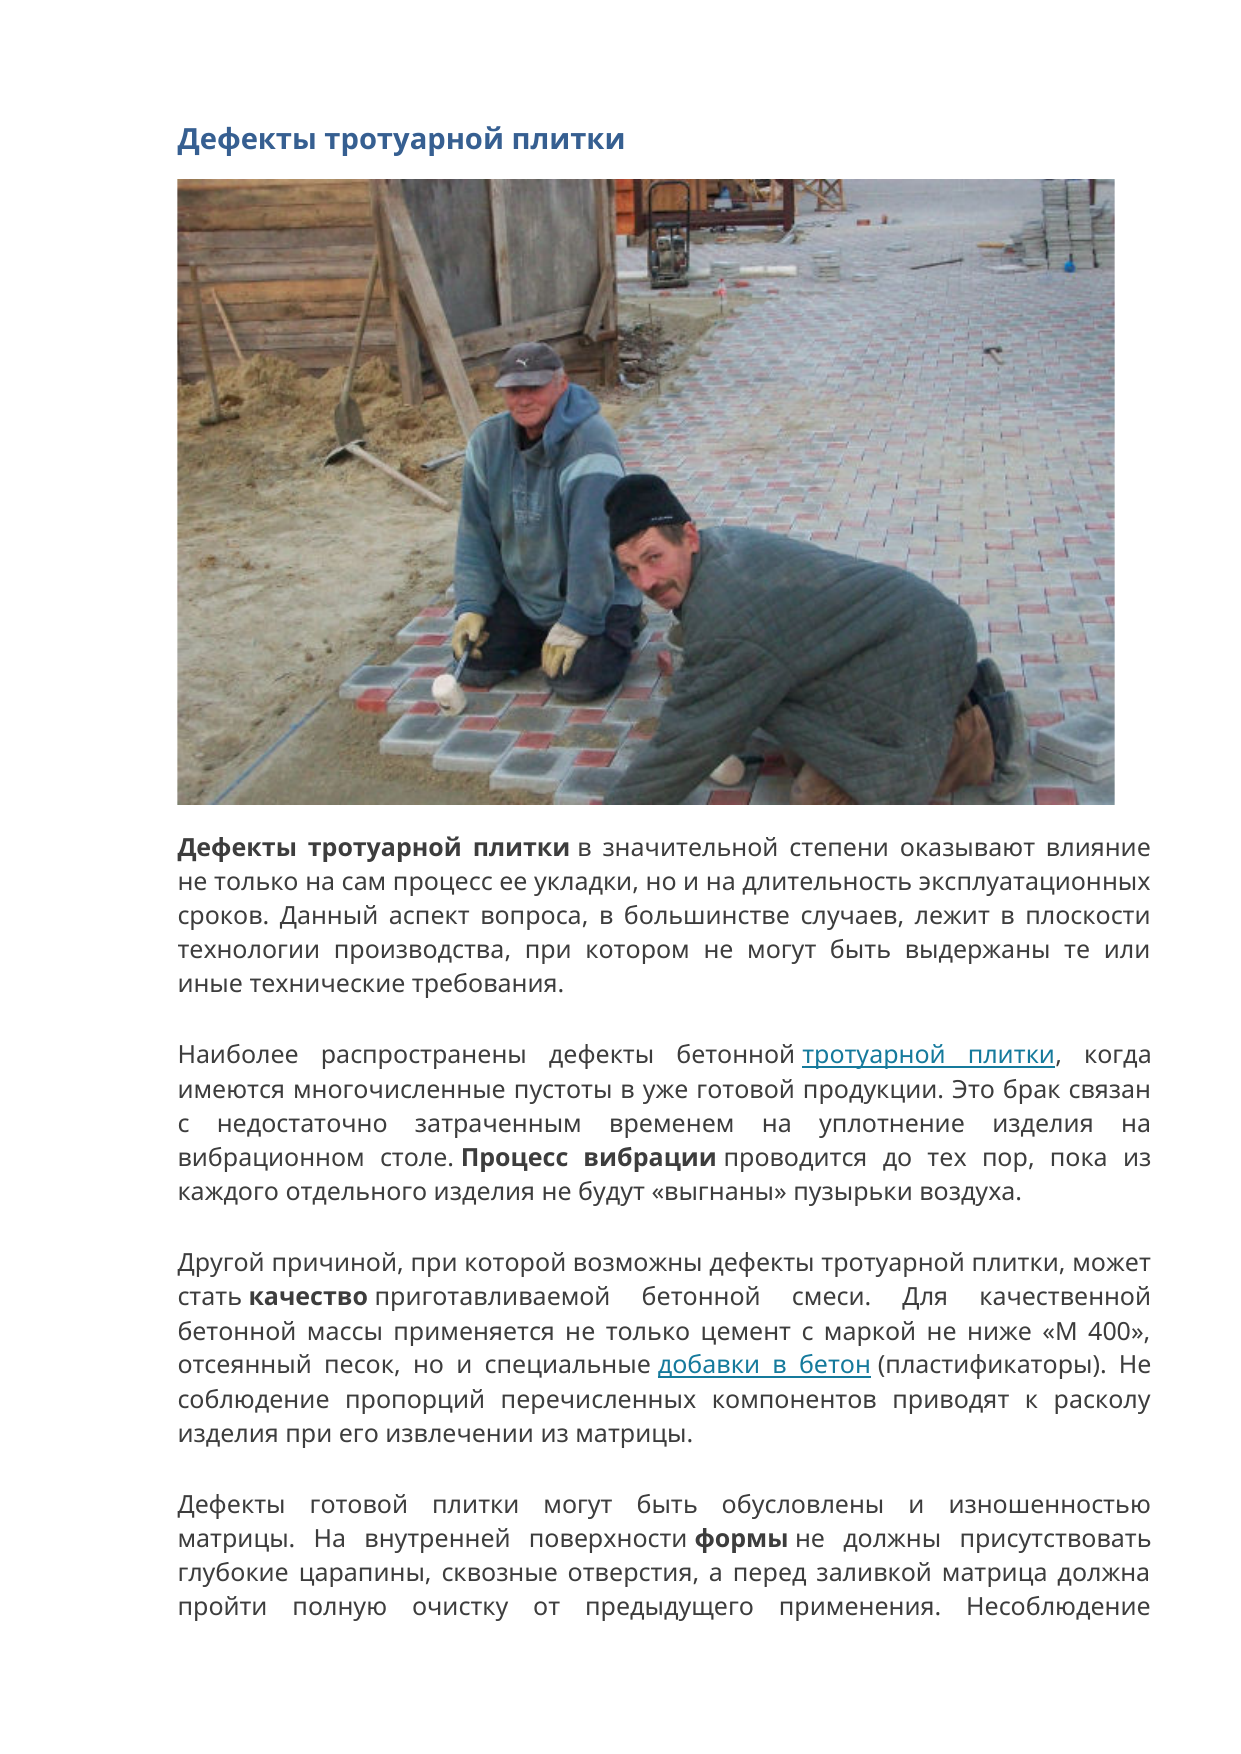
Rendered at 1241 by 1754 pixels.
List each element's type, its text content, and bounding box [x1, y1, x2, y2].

subtitle Дефекты тротуарной плитки [177, 118, 1152, 158]
text Наиболее распространены дефекты бетонной тротуарной плитки, когда имеются многочисленные пустоты в уже готовой продукции. Это брак связан с недостаточно затраченным временем на уплотнение изделия на вибрационном столе. Процесс вибрации проводится до тех пор, пока из каждого отдельного изделия не будут «выгнаны» пузырьки воздуха. [177, 1037, 1152, 1207]
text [177, 1487, 1152, 1623]
text Другой причиной, при которой возможны дефекты тротуарной плитки, может стать качество приготавливаемой бетонной смеси. Для качественной бетонной массы применяется не только цемент с маркой не ниже «М 400», отсеянный песок, но и специальные добавки в бетон (пластификаторы). Не соблюдение пропорций перечисленных компонентов приводят к расколу изделия при его извлечении из матрицы. [177, 1245, 1152, 1449]
text Дефекты тротуарной плитки в значительной степени оказывают влияние не только на сам процесс ее укладки, но и на длительность эксплуатационных сроков. Данный аспект вопроса, в большинстве случаев, лежит в плоскости технологии производства, при котором не могут быть выдержаны те или иные технические требования. [177, 829, 1152, 1000]
picture [177, 179, 1115, 805]
